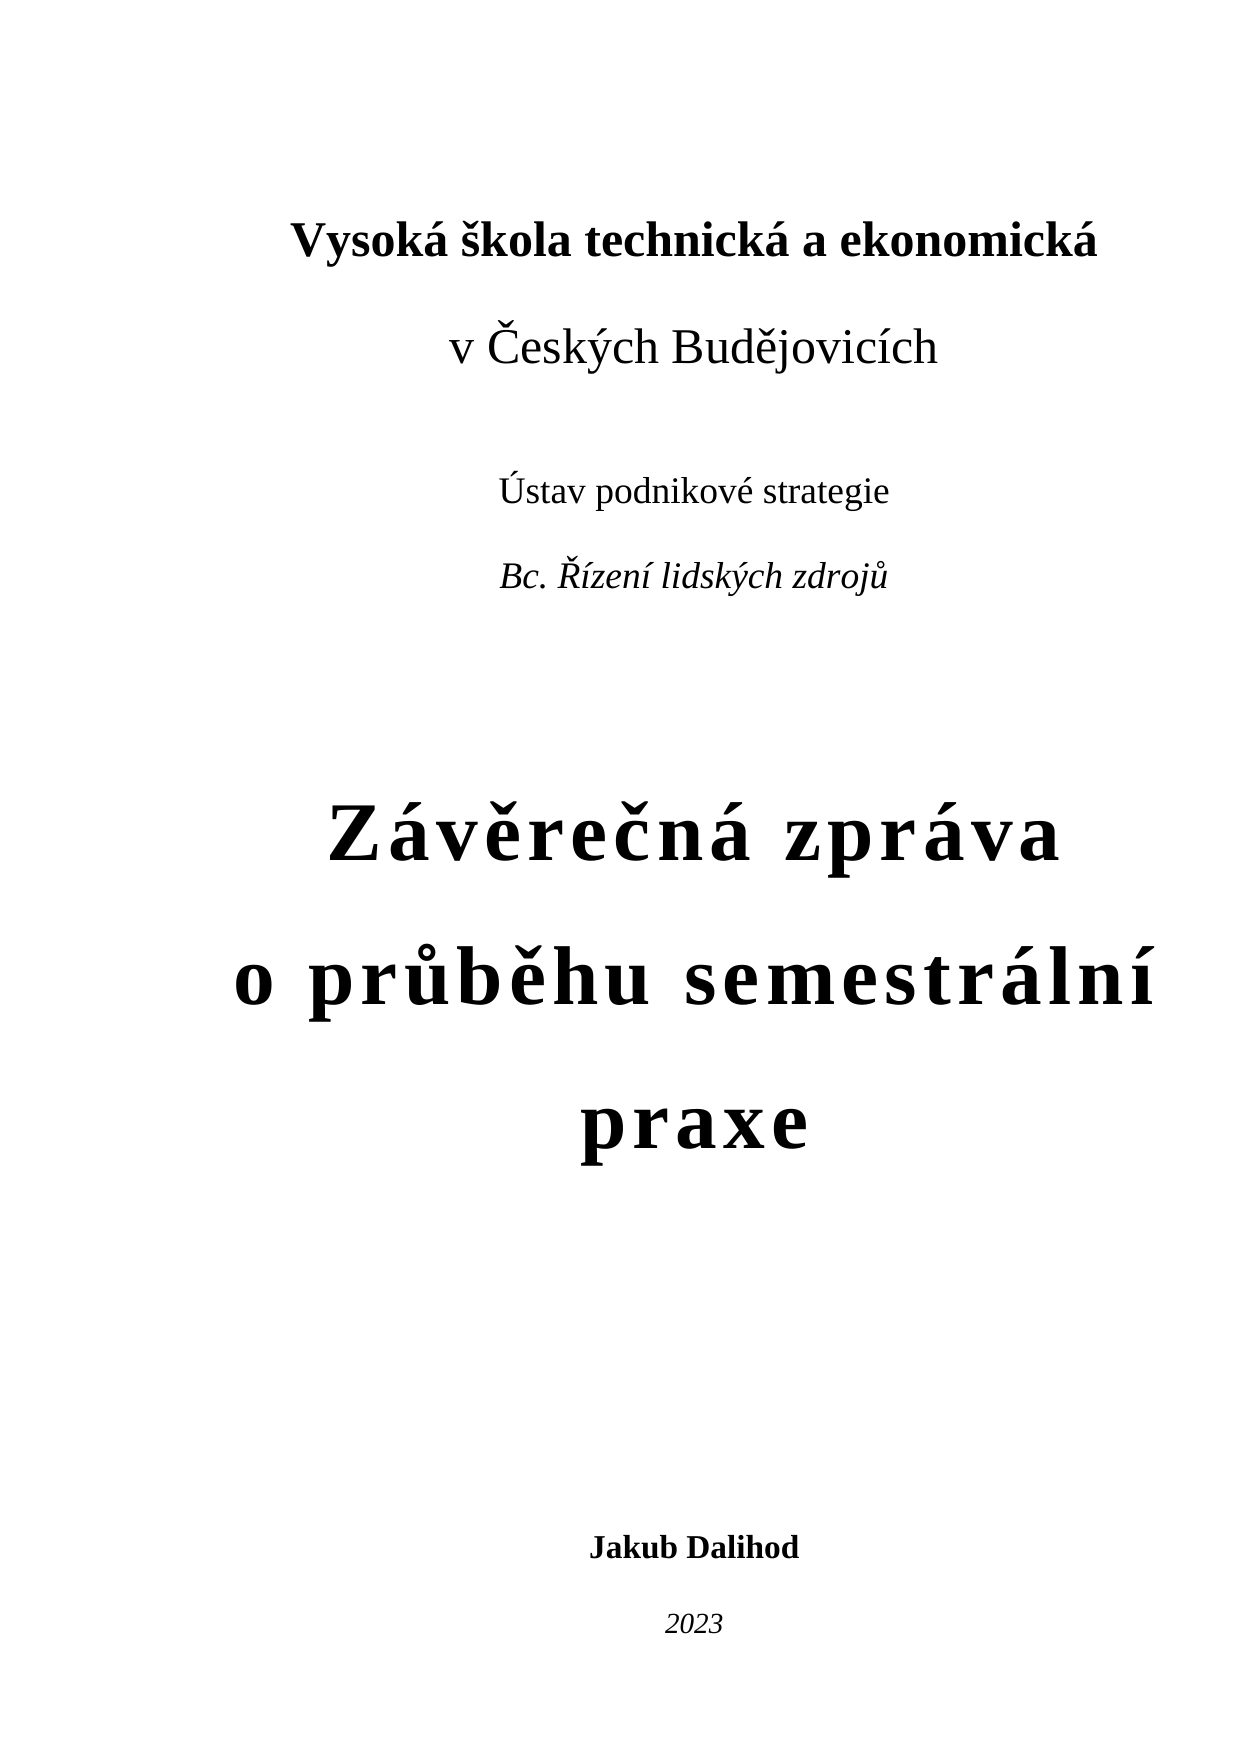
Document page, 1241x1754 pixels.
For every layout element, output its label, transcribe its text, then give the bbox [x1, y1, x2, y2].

text 2023 [207, 1606, 1181, 1639]
text Ústav podnikové strategie [207, 468, 1181, 511]
text Jakub Dalihod [207, 1528, 1181, 1566]
text v Českých Budějovicích [207, 317, 1181, 375]
text o průběhu semestrální praxe [207, 927, 1181, 1166]
text Závěrečná zpráva [207, 783, 1181, 879]
text Vysoká škola technická a ekonomická [207, 210, 1181, 268]
text Bc. Řízení lidských zdrojů [207, 554, 1181, 597]
